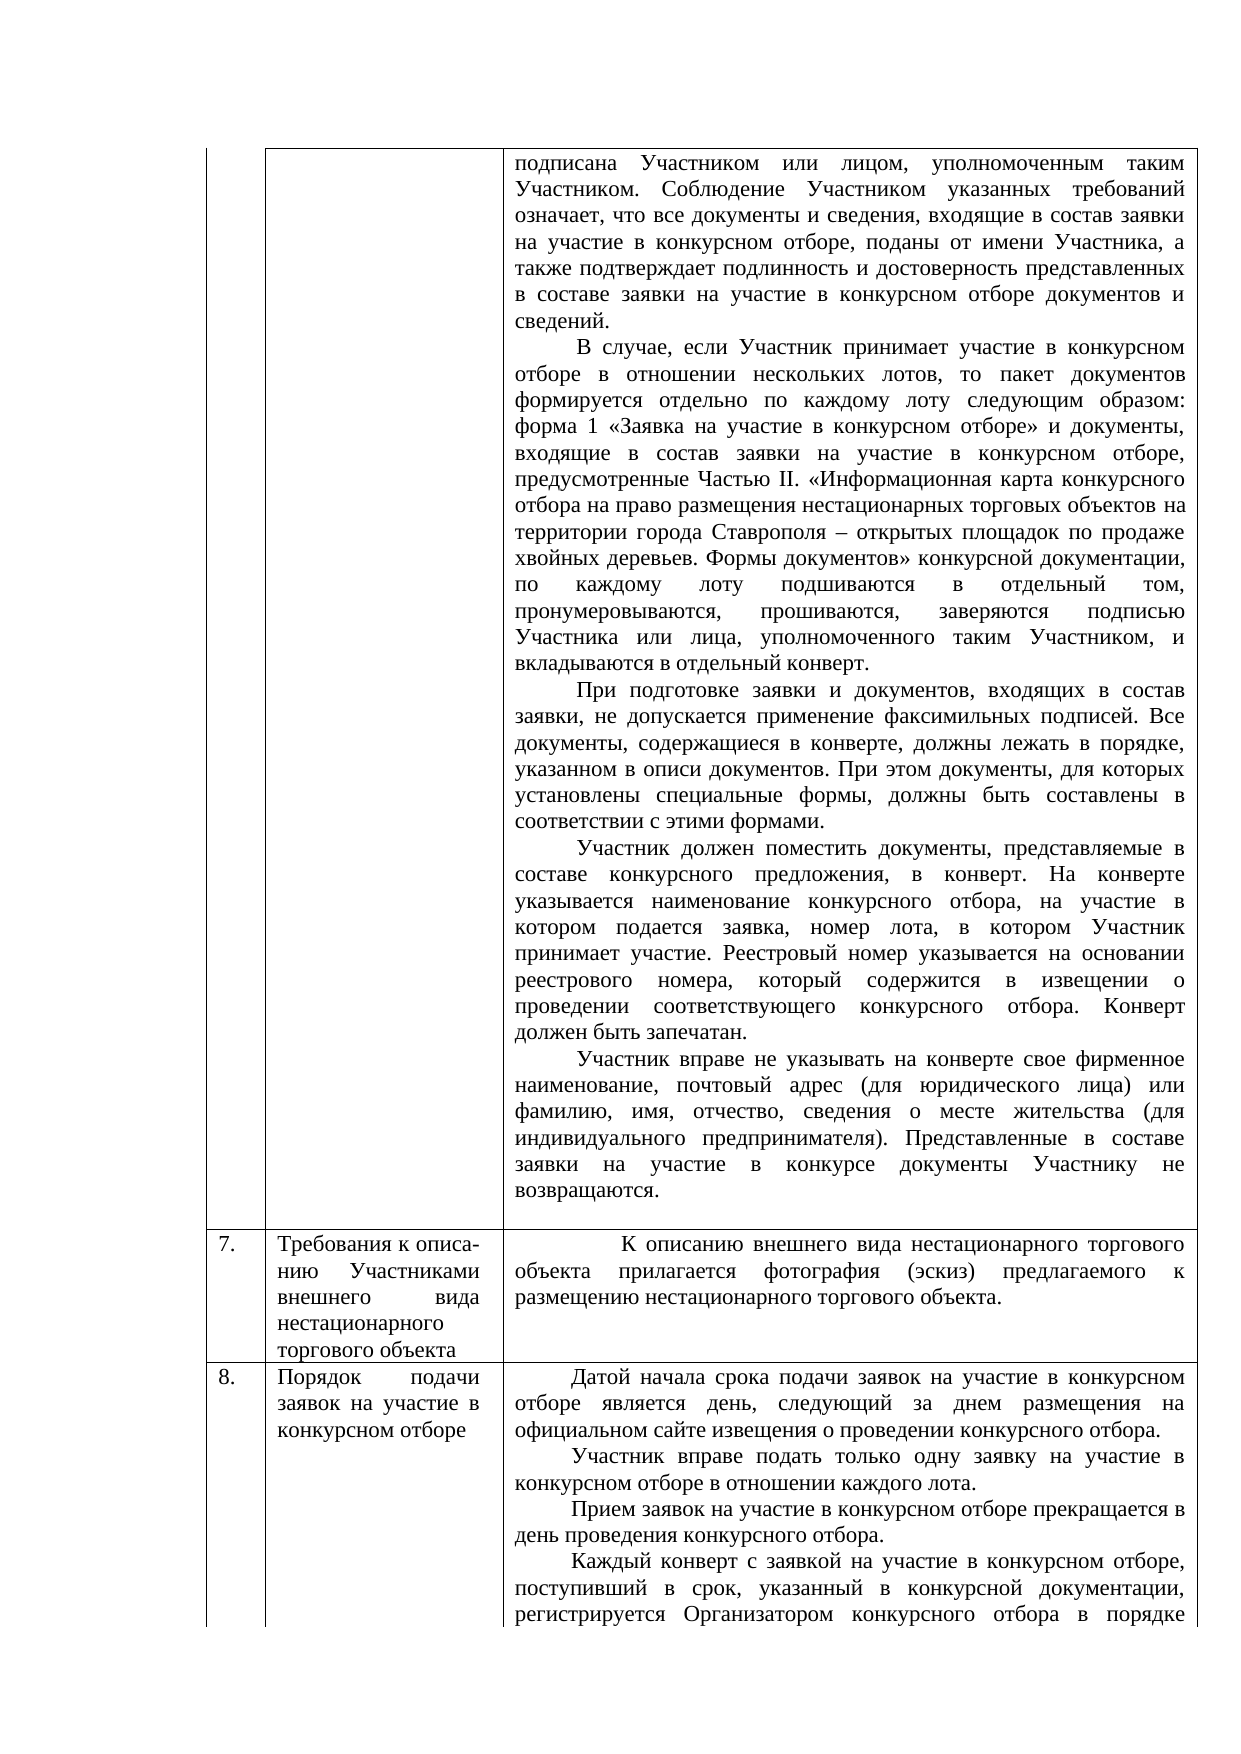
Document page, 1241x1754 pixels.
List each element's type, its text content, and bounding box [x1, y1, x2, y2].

table_cell К описанию внешнего вида нестационарного торгового объекта прилагается фотография (эскиз) предлагаемого к размещению нестационарного торгового объекта. [504, 1230, 1197, 1362]
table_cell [504, 149, 1197, 1229]
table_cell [266, 149, 503, 1229]
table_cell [504, 1363, 1197, 1627]
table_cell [266, 1363, 503, 1627]
table_cell 7. [207, 1230, 265, 1362]
table_cell Требования к описа-нию Участниками внешнего вида нестационарного торгового объекта [266, 1230, 503, 1362]
table_cell 8. [207, 1363, 265, 1627]
